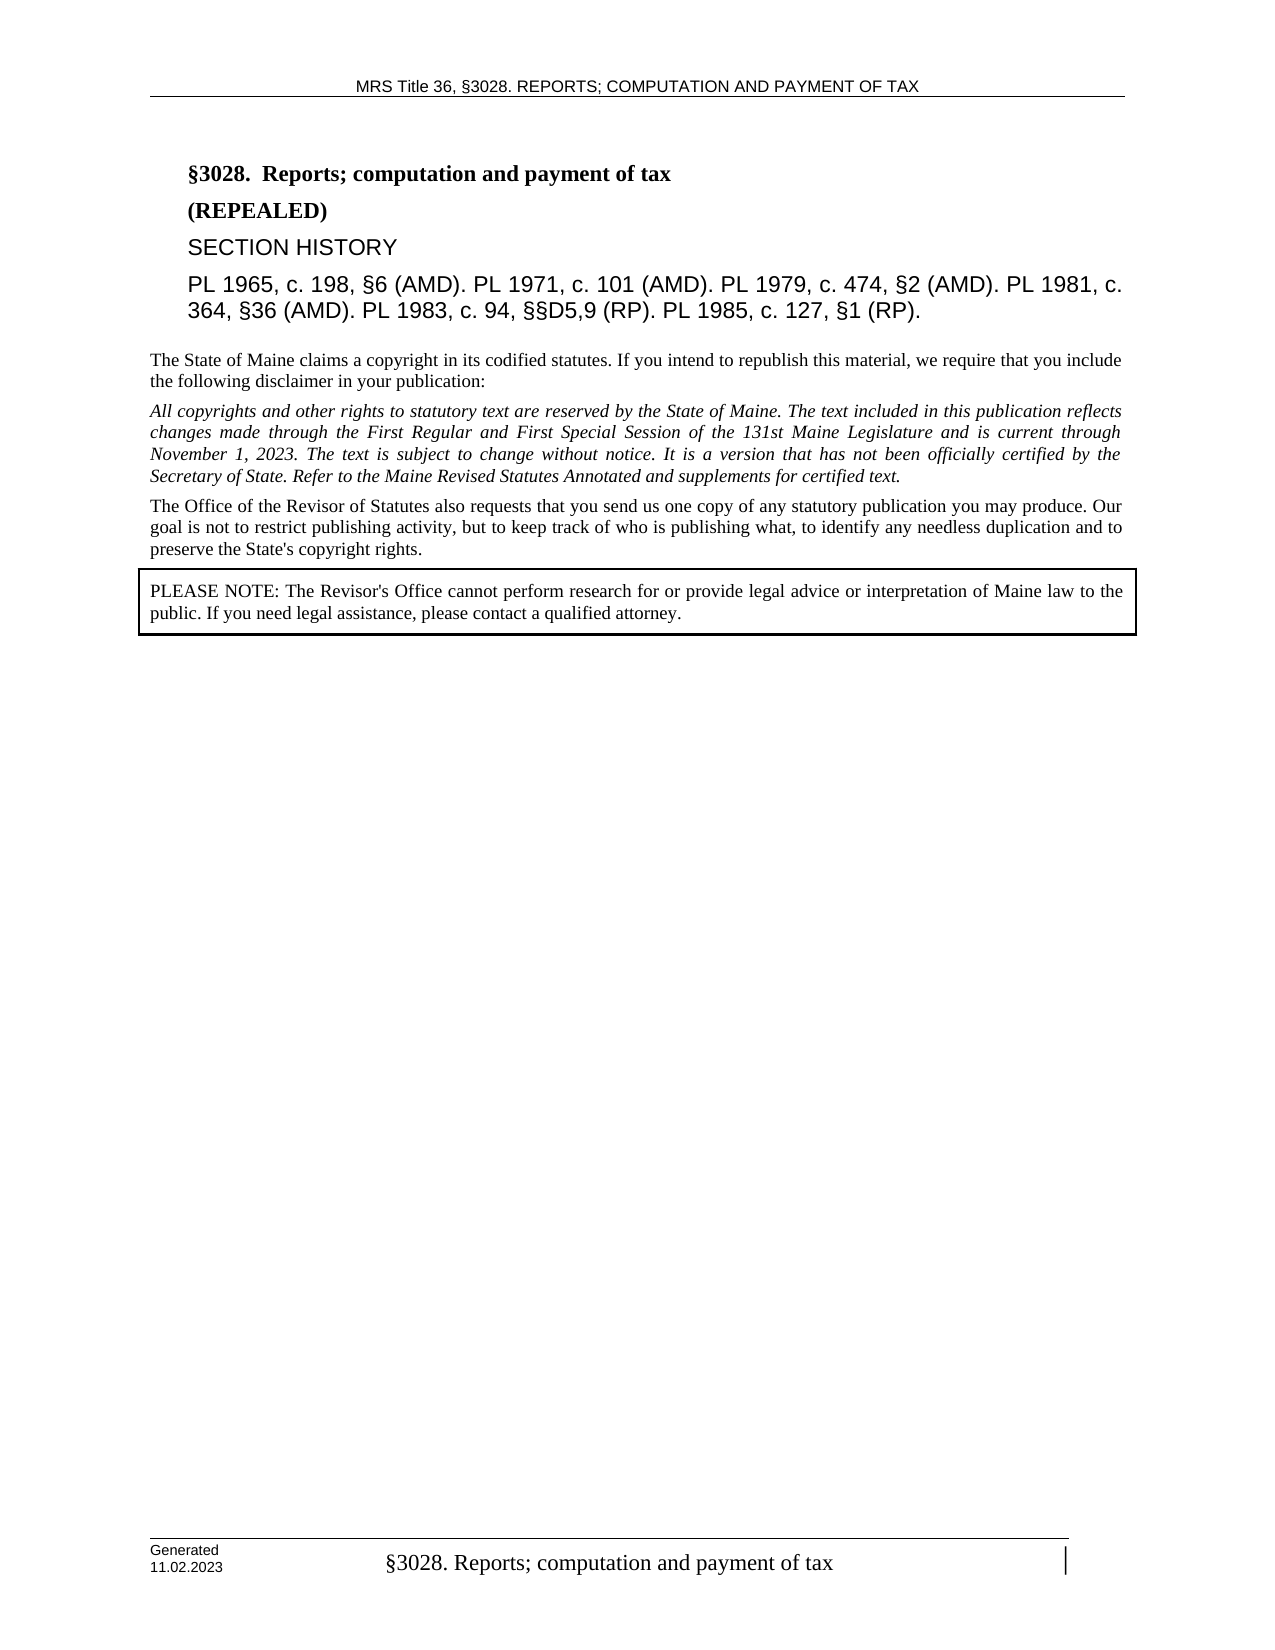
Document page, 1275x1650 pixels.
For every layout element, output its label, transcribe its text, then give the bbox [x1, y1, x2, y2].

text PL 1965, c. 198, §6 (AMD). PL 1971, c. 101 (AMD). PL 1979, c. 474, §2 (AMD). PL 1981, c. 364, §36 (AMD). PL 1983, c. 94, §§D5,9 (RP). PL 1985, c. 127, §1 (RP). [187, 271, 1125, 323]
text §3028. Reports; computation and payment of tax [187, 160, 1125, 187]
text The Office of the Revisor of Statutes also requests that you send us one copy of any statutory publication you may produce. Our goal is not to restrict publishing activity, but to keep track of who is publishing what, to identify any needless duplication and to preserve the State's copyright rights. [150, 494, 1125, 559]
text (REPEALED) [187, 197, 1125, 223]
text PLEASE NOTE: The Revisor's Office cannot perform research for or provide legal advice or interpretation of Maine law to the public. If you need legal assistance, please contact a qualified attorney. [140, 570, 1135, 633]
text SECTION HISTORY [187, 234, 1125, 260]
text All copyrights and other rights to statutory text are reserved by the State of Maine. The text included in this publication reflects changes made through the First Regular and First Special Session of the 131st Maine Legislature and is current through November 1, 2023 . The text is subject to change without notice. It is a version that has not been officially certified by the Secretary of State. Refer to the Maine Revised Statutes Annotated and supplements for certified text. [150, 400, 1125, 486]
text The State of Maine claims a copyright in its codified statutes. If you intend to republish this material, we require that you include the following disclaimer in your publication: [150, 348, 1125, 392]
